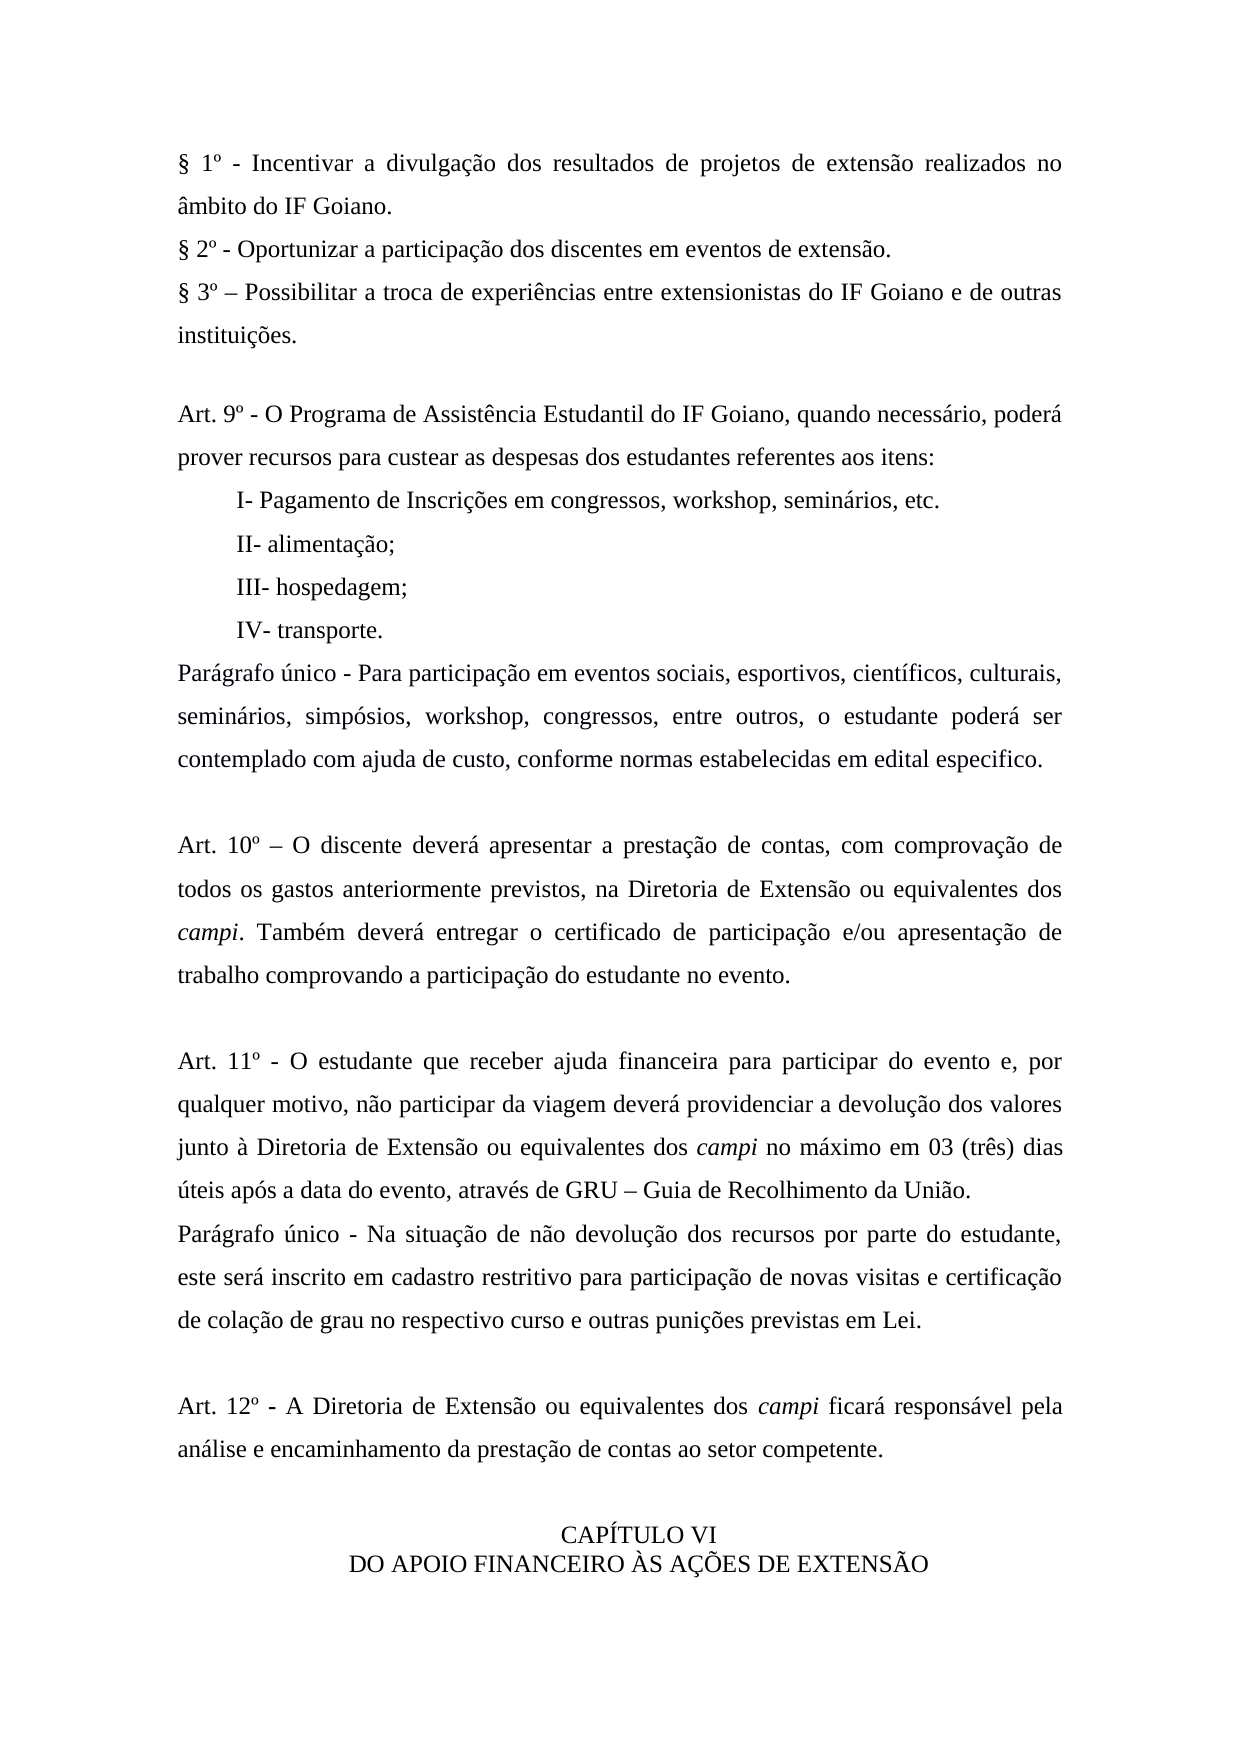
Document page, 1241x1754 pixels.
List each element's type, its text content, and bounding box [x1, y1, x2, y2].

text Art. 10º – O discente deverá apresentar a prestação de contas, com comprovação de todos os gastos anteriormente previstos, na Diretoria de Extensão ou equivalentes dos campi. Também deverá entregar o certificado de participação e/ou apresentação de trabalho comprovando a participação do estudante no evento. [177, 831, 1063, 989]
text III- hospedagem; [236, 572, 1063, 601]
text Parágrafo único - Na situação de não devolução dos recursos por parte do estudante, este será inscrito em cadastro restritivo para participação de novas visitas e certificação de colação de grau no respectivo curso e outras punições previstas em Lei. [177, 1219, 1063, 1334]
text II- alimentação; [236, 529, 1063, 557]
text Art. 12º - A Diretoria de Extensão ou equivalentes dos campi ficará responsável pela análise e encaminhamento da prestação de contas ao setor competente. [177, 1391, 1063, 1463]
text § 2º - Oportunizar a participação dos discentes em eventos de extensão. [177, 234, 1063, 263]
text Parágrafo único - Para participação em eventos sociais, esportivos, científicos, culturais, seminários, simpósios, workshop, congressos, entre outros, o estudante poderá ser contemplado com ajuda de custo, conforme normas estabelecidas em edital especifico. [177, 658, 1063, 773]
text I- Pagamento de Inscrições em congressos, workshop, seminários, etc. [236, 486, 1063, 514]
text Art. 11º - O estudante que receber ajuda financeira para participar do evento e, por qualquer motivo, não participar da viagem deverá providenciar a devolução dos valores junto à Diretoria de Extensão ou equivalentes dos campi no máximo em 03 (três) dias úteis após a data do evento, através de GRU – Guia de Recolhimento da União. [177, 1046, 1063, 1204]
text DO APOIO FINANCEIRO ÀS AÇÕES DE EXTENSÃO [214, 1549, 1063, 1578]
text CAPÍTULO VI [214, 1521, 1063, 1549]
text IV- transporte. [236, 615, 1063, 644]
text Art. 9º - O Programa de Assistência Estudantil do IF Goiano, quando necessário, poderá prover recursos para custear as despesas dos estudantes referentes aos itens: [177, 399, 1063, 471]
text § 3º – Possibilitar a troca de experiências entre extensionistas do IF Goiano e de outras instituições. [177, 277, 1063, 349]
text § 1º - Incentivar a divulgação dos resultados de projetos de extensão realizados no âmbito do IF Goiano. [177, 148, 1063, 219]
